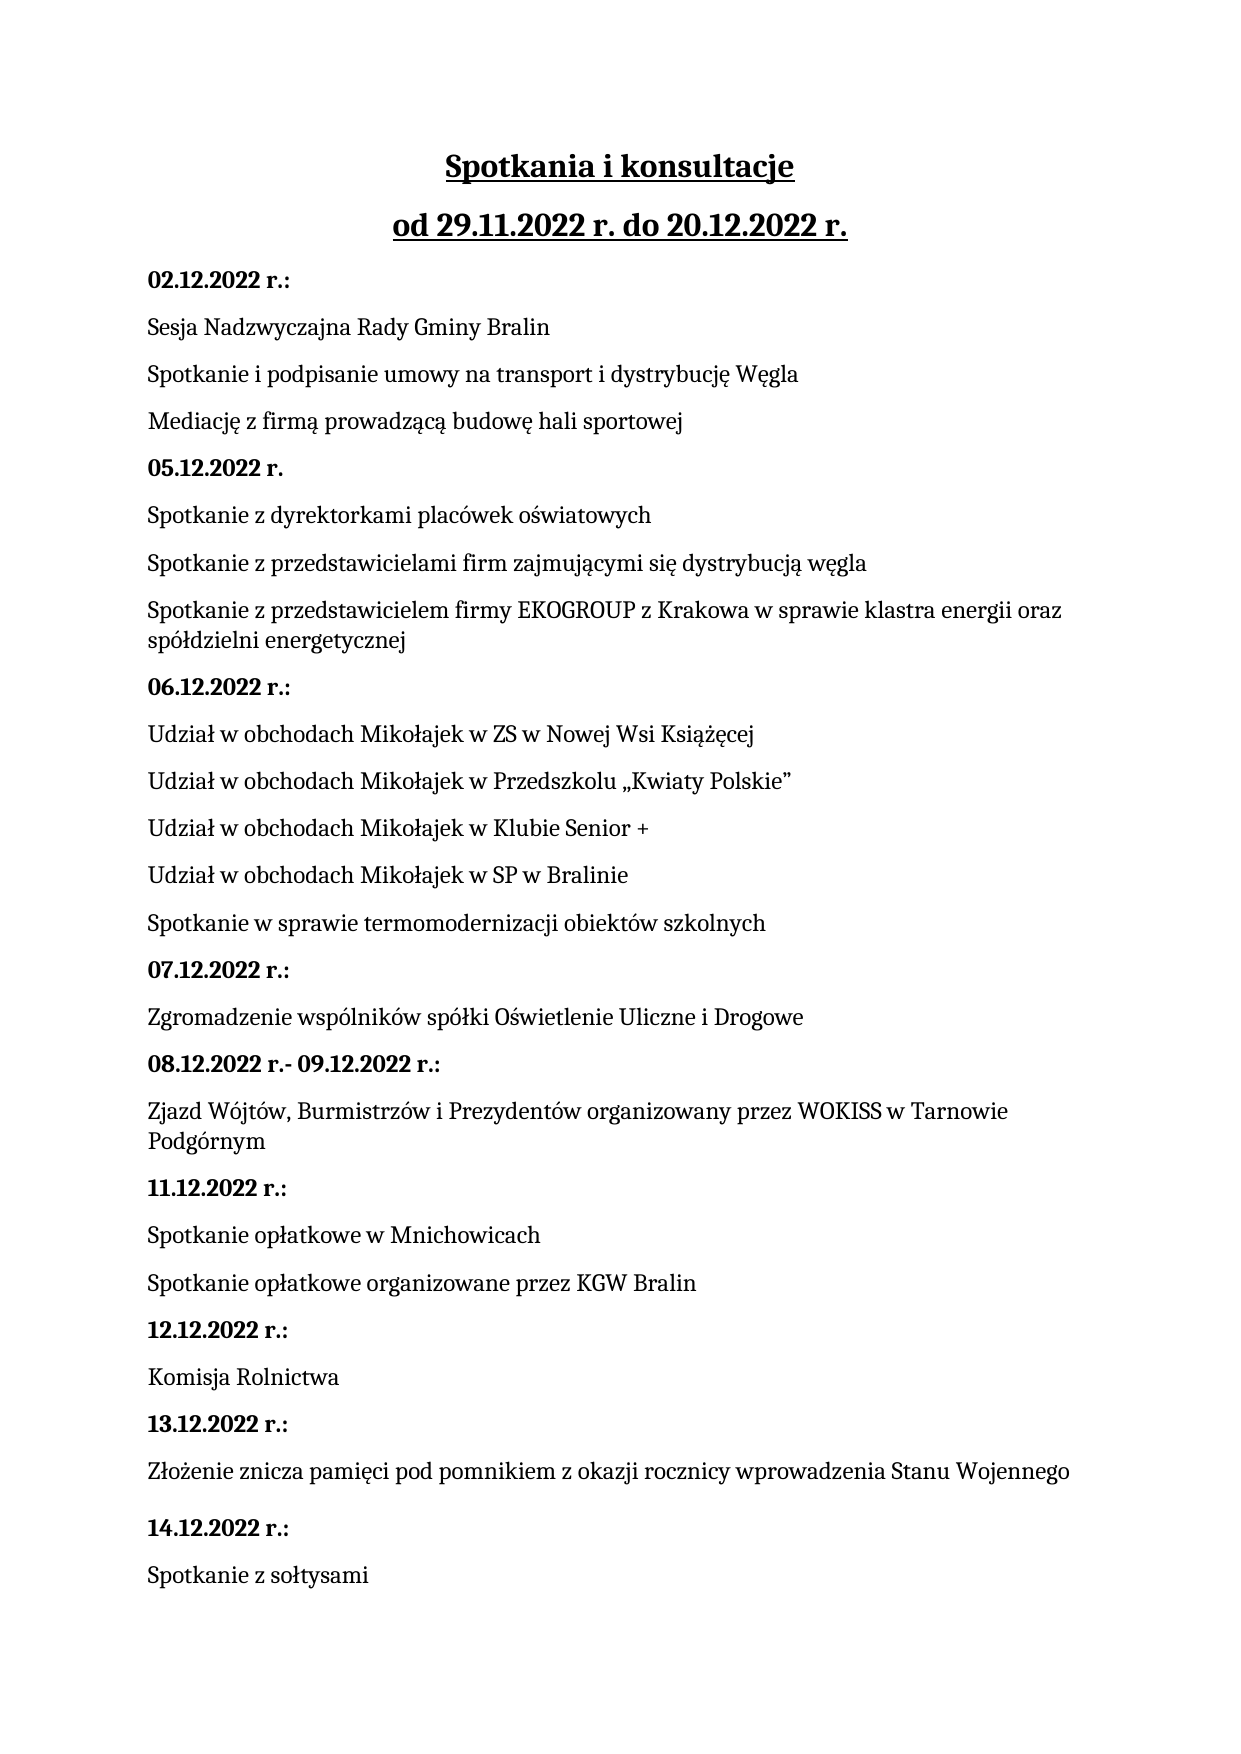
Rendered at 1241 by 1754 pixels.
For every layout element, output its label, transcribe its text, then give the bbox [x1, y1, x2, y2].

text Zjazd Wójtów, Burmistrzów i Prezydentów organizowany przez WOKISS w Tarnowie Podgórnym [148, 1097, 1092, 1156]
text Spotkania i konsultacje [148, 148, 1092, 186]
text Zgromadzenie wspólników spółki Oświetlenie Uliczne i Drogowe [148, 1003, 1092, 1031]
text 13.12.2022 r.: [148, 1410, 1092, 1438]
text od 29.11.2022 r. do 20.12.2022 r. [148, 207, 1092, 245]
text Spotkanie z przedstawicielem firmy EKOGROUP z Krakowa w sprawie klastra energii oraz spółdzielni energetycznej [148, 596, 1092, 655]
text Spotkanie z dyrektorkami placówek oświatowych [148, 501, 1092, 530]
text Udział w obchodach Mikołajek w Przedszkolu „Kwiaty Polskie” [148, 767, 1092, 796]
text 08.12.2022 r.- 09.12.2022 r.: [148, 1050, 1092, 1078]
text Sesja Nadzwyczajna Rady Gminy Bralin [148, 313, 1092, 342]
text 11.12.2022 r.: [148, 1174, 1092, 1203]
text Spotkanie i podpisanie umowy na transport i dystrybucję Węgla [148, 360, 1092, 389]
text Spotkanie z sołtysami [148, 1561, 1092, 1590]
text Złożenie znicza pamięci pod pomnikiem z okazji rocznicy wprowadzenia Stanu Wojennego [148, 1457, 1092, 1486]
text Spotkanie z przedstawicielami firm zajmującymi się dystrybucją węgla [148, 548, 1092, 577]
text Udział w obchodach Mikołajek w SP w Bralinie [148, 861, 1092, 890]
text Spotkanie opłatkowe w Mnichowicach [148, 1221, 1092, 1250]
text Spotkanie w sprawie termomodernizacji obiektów szkolnych [148, 908, 1092, 937]
text 02.12.2022 r.: [148, 266, 1092, 295]
text 06.12.2022 r.: [148, 673, 1092, 702]
text 05.12.2022 r. [148, 454, 1092, 483]
text Komisja Rolnictwa [148, 1363, 1092, 1391]
text Spotkanie opłatkowe organizowane przez KGW Bralin [148, 1268, 1092, 1297]
text 12.12.2022 r.: [148, 1316, 1092, 1344]
text 07.12.2022 r.: [148, 956, 1092, 984]
text Udział w obchodach Mikołajek w Klubie Senior + [148, 814, 1092, 843]
text 14.12.2022 r.: [148, 1514, 1092, 1543]
text Udział w obchodach Mikołajek w ZS w Nowej Wsi Książęcej [148, 720, 1092, 749]
text Mediację z firmą prowadzącą budowę hali sportowej [148, 407, 1092, 436]
